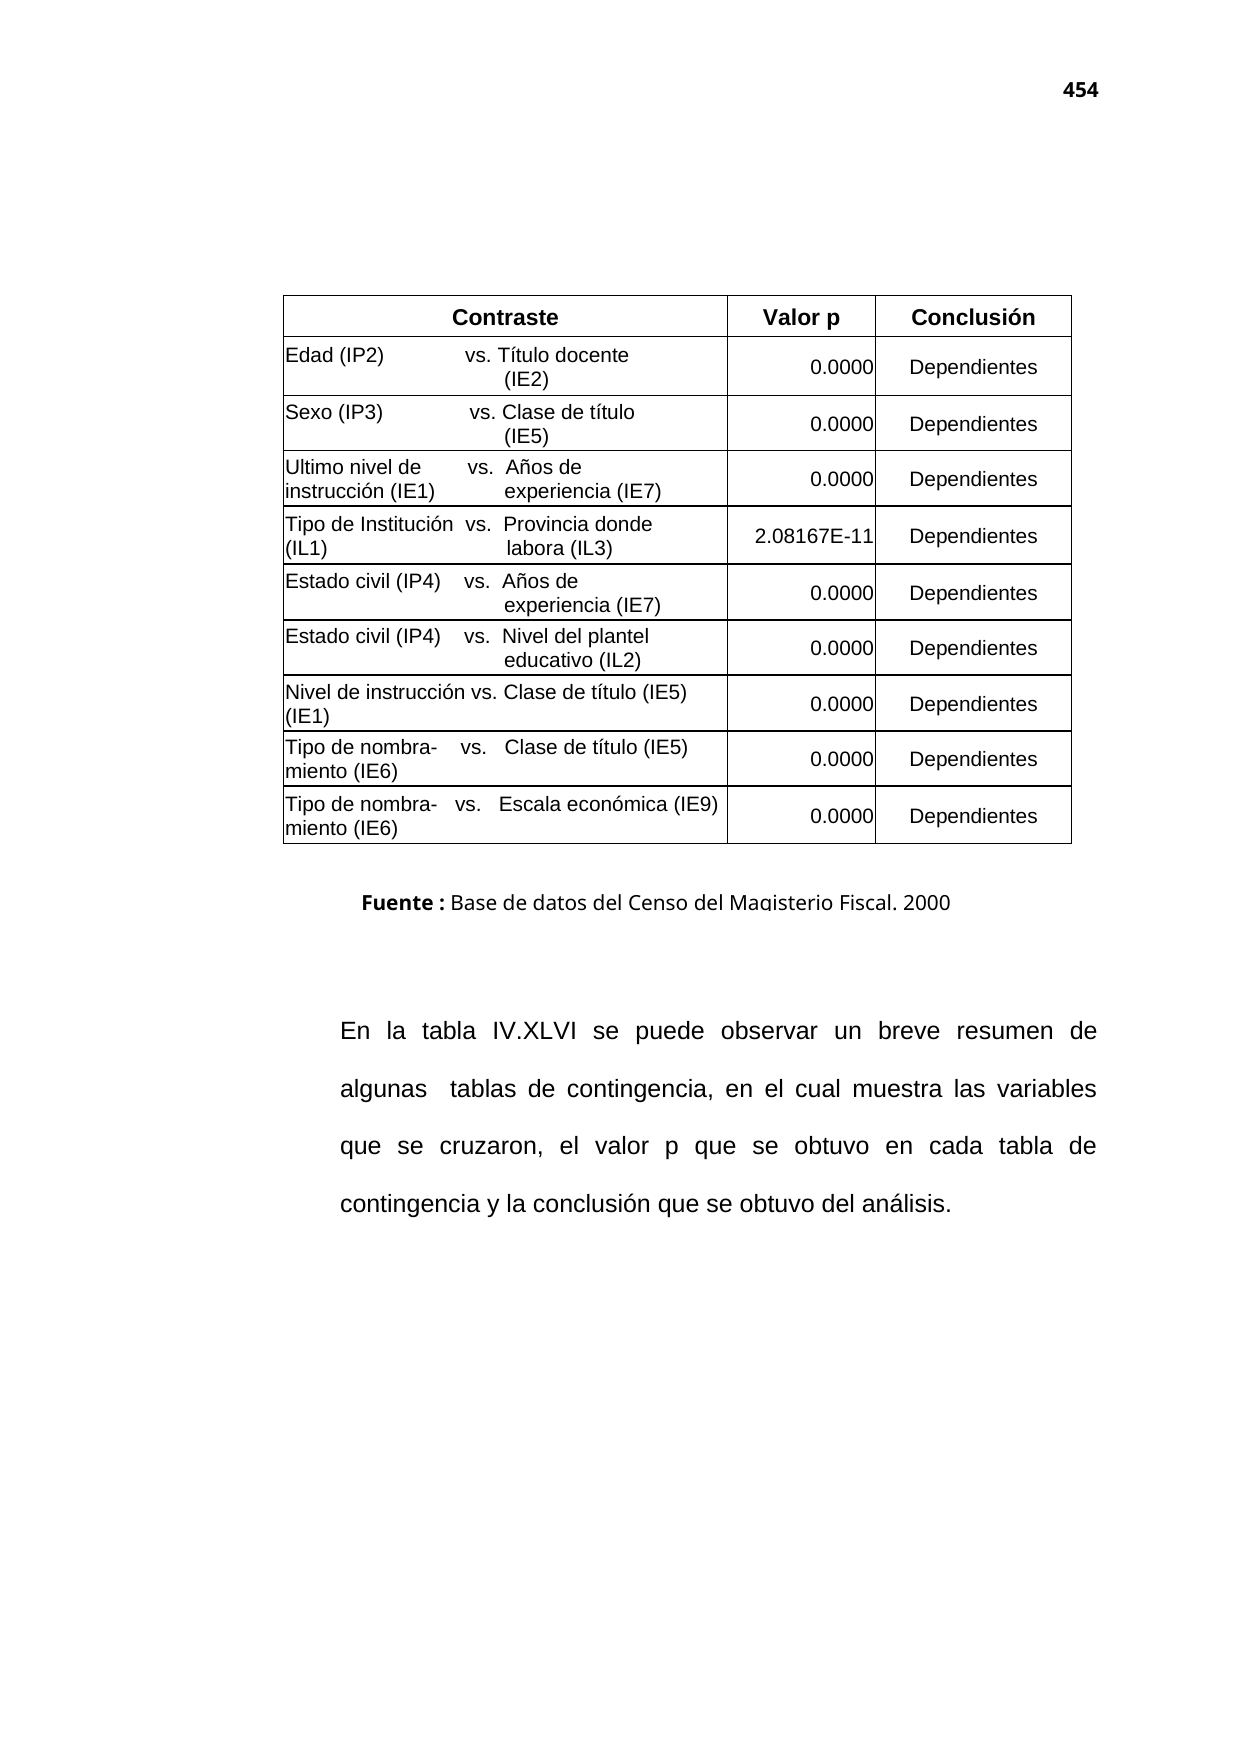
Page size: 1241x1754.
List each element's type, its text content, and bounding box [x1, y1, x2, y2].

table_cell Estado civil (IP4) vs. Nivel del plantel educativo (IL2) [284, 621, 727, 674]
table_cell Sexo (IP3) vs. Clase de título (IE5) [284, 396, 727, 449]
table_cell 0.0000 [728, 396, 875, 449]
table_header Valor p [728, 296, 875, 336]
table_cell 0.0000 [728, 732, 875, 785]
table_cell Tipo de nombra- vs. Clase de título (IE5) miento (IE6) [284, 732, 727, 785]
table_cell Estado civil (IP4) vs. Años de experiencia (IE7) [284, 565, 727, 619]
table_cell Dependientes [876, 787, 1071, 843]
table_cell 0.0000 [728, 337, 875, 395]
table_cell Tipo de Institución vs. Provincia donde (IL1) labora (IL3) [284, 507, 727, 563]
text En la tabla IV.XLVI se puede observar un breve resumen de algunas tablas de contingencia, en el cual muestra las variables que se cruzaron, el valor p que se obtuvo en cada tabla de contingencia y la conclusión que se obtuvo del análisis. [340, 1016, 1098, 1217]
table_cell 0.0000 [728, 787, 875, 843]
table_header Conclusión [876, 296, 1071, 336]
table_cell 0.0000 [728, 676, 875, 730]
table_cell Dependientes [876, 732, 1071, 785]
table_cell 0.0000 [728, 451, 875, 505]
table_cell 2.08167E-11 [728, 507, 875, 563]
table_cell Dependientes [876, 565, 1071, 619]
table_cell Dependientes [876, 621, 1071, 674]
table_cell Dependientes [876, 676, 1071, 730]
table_cell Nivel de instrucción vs. Clase de título (IE5) (IE1) [284, 676, 727, 730]
table_cell 0.0000 [728, 621, 875, 674]
table_cell Dependientes [876, 507, 1071, 563]
table_cell Edad (IP2) vs. Título docente (IE2) [284, 337, 727, 395]
table_header Contraste [284, 296, 727, 336]
table_cell Dependientes [876, 451, 1071, 505]
table_cell Ultimo nivel de vs. Años de instrucción (IE1) experiencia (IE7) [284, 451, 727, 505]
table_cell Dependientes [876, 337, 1071, 395]
table_cell Tipo de nombra- vs. Escala económica (IE9) miento (IE6) [284, 787, 727, 843]
table_cell 0.0000 [728, 565, 875, 619]
table_cell Dependientes [876, 396, 1071, 449]
